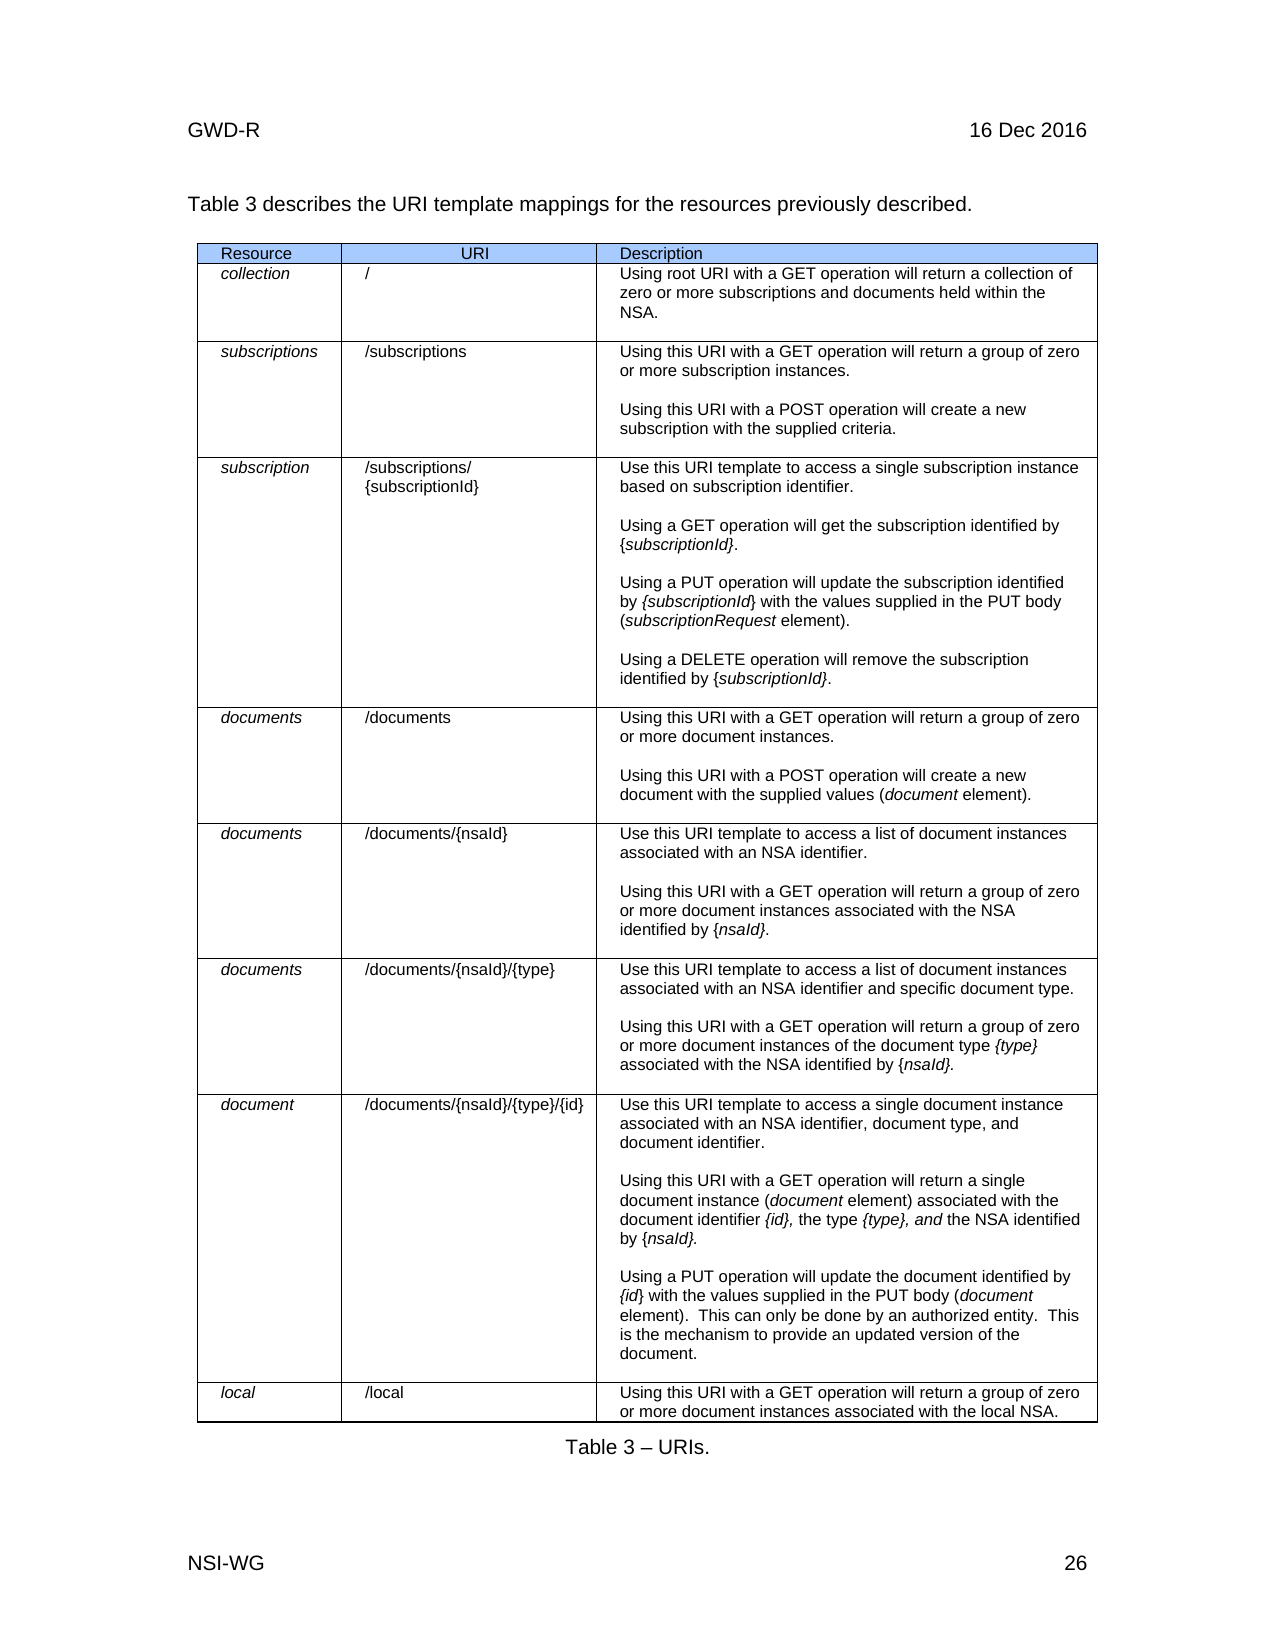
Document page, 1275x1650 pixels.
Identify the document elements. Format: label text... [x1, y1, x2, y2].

table_cell subscription [198, 458, 341, 707]
table_cell /subscriptions/{subscriptionId} [342, 458, 596, 707]
table_cell Use this URI template to access a list of document instances associated with an NSA identifier and specific document type. Using this URI with a GET operation will return a group of zero or more document instances of the document type {type} associated with the NSA identified by {nsaId}. [597, 959, 1097, 1093]
table_cell local [198, 1383, 341, 1421]
table_header Description [597, 244, 1097, 263]
table_cell documents [198, 708, 341, 823]
table_cell collection [198, 264, 341, 341]
table_cell /local [342, 1383, 596, 1421]
table_cell Use this URI template to access a single subscription instance based on subscription identifier. Using a GET operation will get the subscription identified by {subscriptionId}. Using a PUT operation will update the subscription identified by {subscriptionId} with the values supplied in the PUT body (subscriptionRequest element). Using a DELETE operation will remove the subscription identified by {subscriptionId}. [597, 458, 1097, 707]
table_cell Using this URI with a GET operation will return a group of zero or more subscription instances. Using this URI with a POST operation will create a new subscription with the supplied criteria. [597, 342, 1097, 457]
table_cell /subscriptions [342, 342, 596, 457]
table_header Resource [198, 244, 341, 263]
table_cell Use this URI template to access a list of document instances associated with an NSA identifier. Using this URI with a GET operation will return a group of zero or more document instances associated with the NSA identified by {nsaId}. [597, 824, 1097, 958]
table_cell Using this URI with a GET operation will return a group of zero or more document instances associated with the local NSA. [597, 1383, 1097, 1421]
table_cell documents [198, 959, 341, 1093]
table_cell / [342, 264, 596, 341]
table_cell Using this URI with a GET operation will return a group of zero or more document instances. Using this URI with a POST operation will create a new document with the supplied values (document element). [597, 708, 1097, 823]
text Table 3 describes the URI template mappings for the resources previously described. [187, 192, 1088, 216]
table_cell subscriptions [198, 342, 341, 457]
table_cell /documents/{nsaId} [342, 824, 596, 958]
table_cell Using root URI with a GET operation will return a collection of zero or more subscriptions and documents held within the NSA. [597, 264, 1097, 341]
table_header URI [342, 244, 596, 263]
table_cell Use this URI template to access a single document instance associated with an NSA identifier, document type, and document identifier. Using this URI with a GET operation will return a single document instance (document element) associated with the document identifier {id}, the type {type}, and the NSA identified by {nsaId}. Using a PUT operation will update the document identified by {id} with the values supplied in the PUT body (document element). This can only be done by an authorized entity. This is the mechanism to provide an updated version of the document. [597, 1095, 1097, 1382]
table_cell /documents [342, 708, 596, 823]
text Table 3 – URIs. [187, 228, 1088, 1459]
table_cell /documents/{nsaId}/{type} [342, 959, 596, 1093]
table_cell document [198, 1095, 341, 1382]
table_cell documents [198, 824, 341, 958]
table_cell /documents/{nsaId}/{type}/{id} [342, 1095, 596, 1382]
